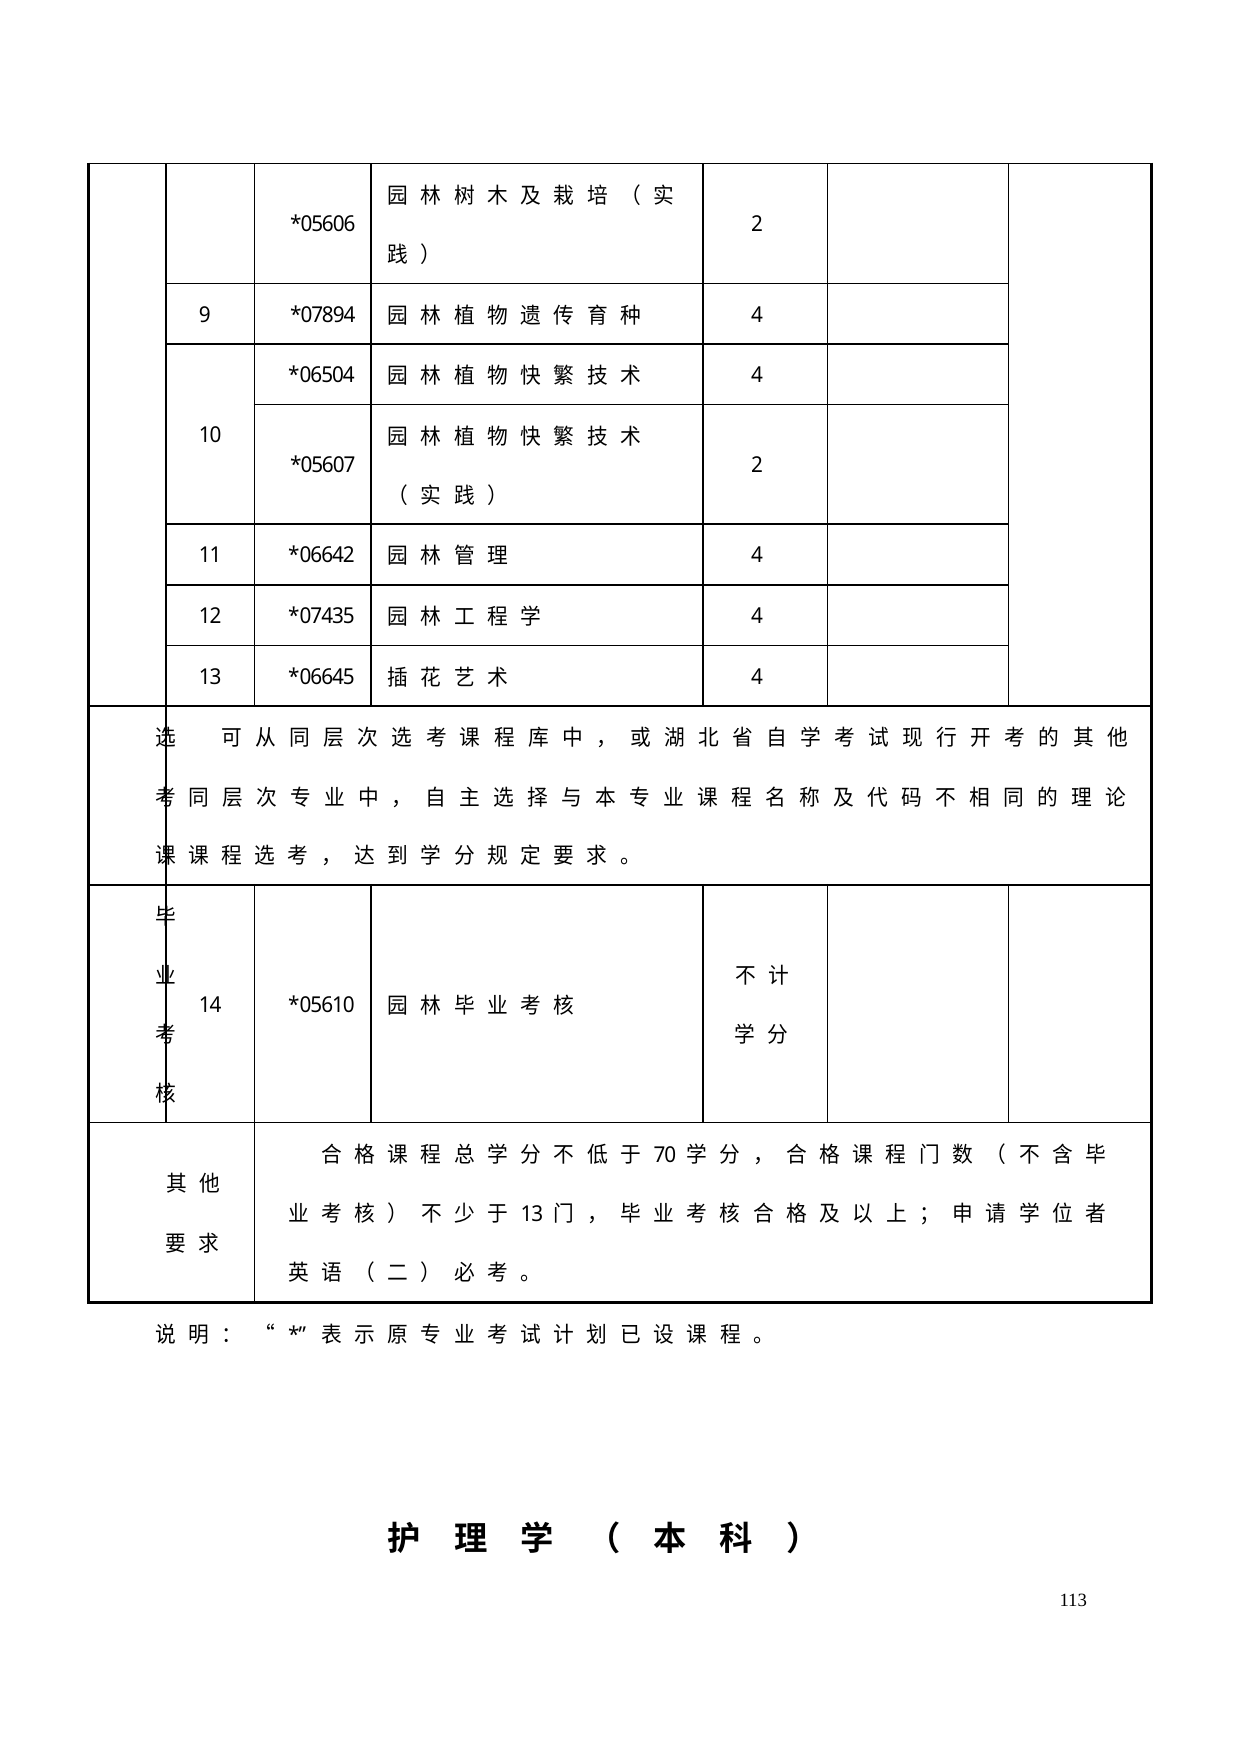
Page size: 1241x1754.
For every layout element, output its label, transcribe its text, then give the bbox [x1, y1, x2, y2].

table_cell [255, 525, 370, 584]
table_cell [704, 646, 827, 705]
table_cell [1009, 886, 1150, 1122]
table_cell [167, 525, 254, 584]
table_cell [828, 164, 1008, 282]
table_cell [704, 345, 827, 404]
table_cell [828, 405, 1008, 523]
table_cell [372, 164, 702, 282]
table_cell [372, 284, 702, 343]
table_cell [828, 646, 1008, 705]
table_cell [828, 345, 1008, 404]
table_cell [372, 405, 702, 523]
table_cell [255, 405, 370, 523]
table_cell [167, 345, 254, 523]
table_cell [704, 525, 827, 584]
title 护理学（本科） [155, 1506, 1085, 1565]
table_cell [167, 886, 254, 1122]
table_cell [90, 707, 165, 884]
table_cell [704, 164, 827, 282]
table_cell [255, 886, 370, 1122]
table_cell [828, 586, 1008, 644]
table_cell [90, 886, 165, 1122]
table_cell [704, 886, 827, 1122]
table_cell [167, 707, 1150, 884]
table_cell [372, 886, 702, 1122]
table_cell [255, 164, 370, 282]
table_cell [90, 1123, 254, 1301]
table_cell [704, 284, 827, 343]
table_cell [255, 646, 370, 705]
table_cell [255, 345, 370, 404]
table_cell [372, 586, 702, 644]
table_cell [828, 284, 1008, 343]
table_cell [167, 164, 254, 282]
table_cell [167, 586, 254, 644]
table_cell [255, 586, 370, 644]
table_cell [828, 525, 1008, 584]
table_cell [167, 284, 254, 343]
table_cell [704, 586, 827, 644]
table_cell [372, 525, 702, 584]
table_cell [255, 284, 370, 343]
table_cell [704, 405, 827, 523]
text 说明：“*”表示原专业考试计划已设课程。 [155, 1304, 1085, 1363]
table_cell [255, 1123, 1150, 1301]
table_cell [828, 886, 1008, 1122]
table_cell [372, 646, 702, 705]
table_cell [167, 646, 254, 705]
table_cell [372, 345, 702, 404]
